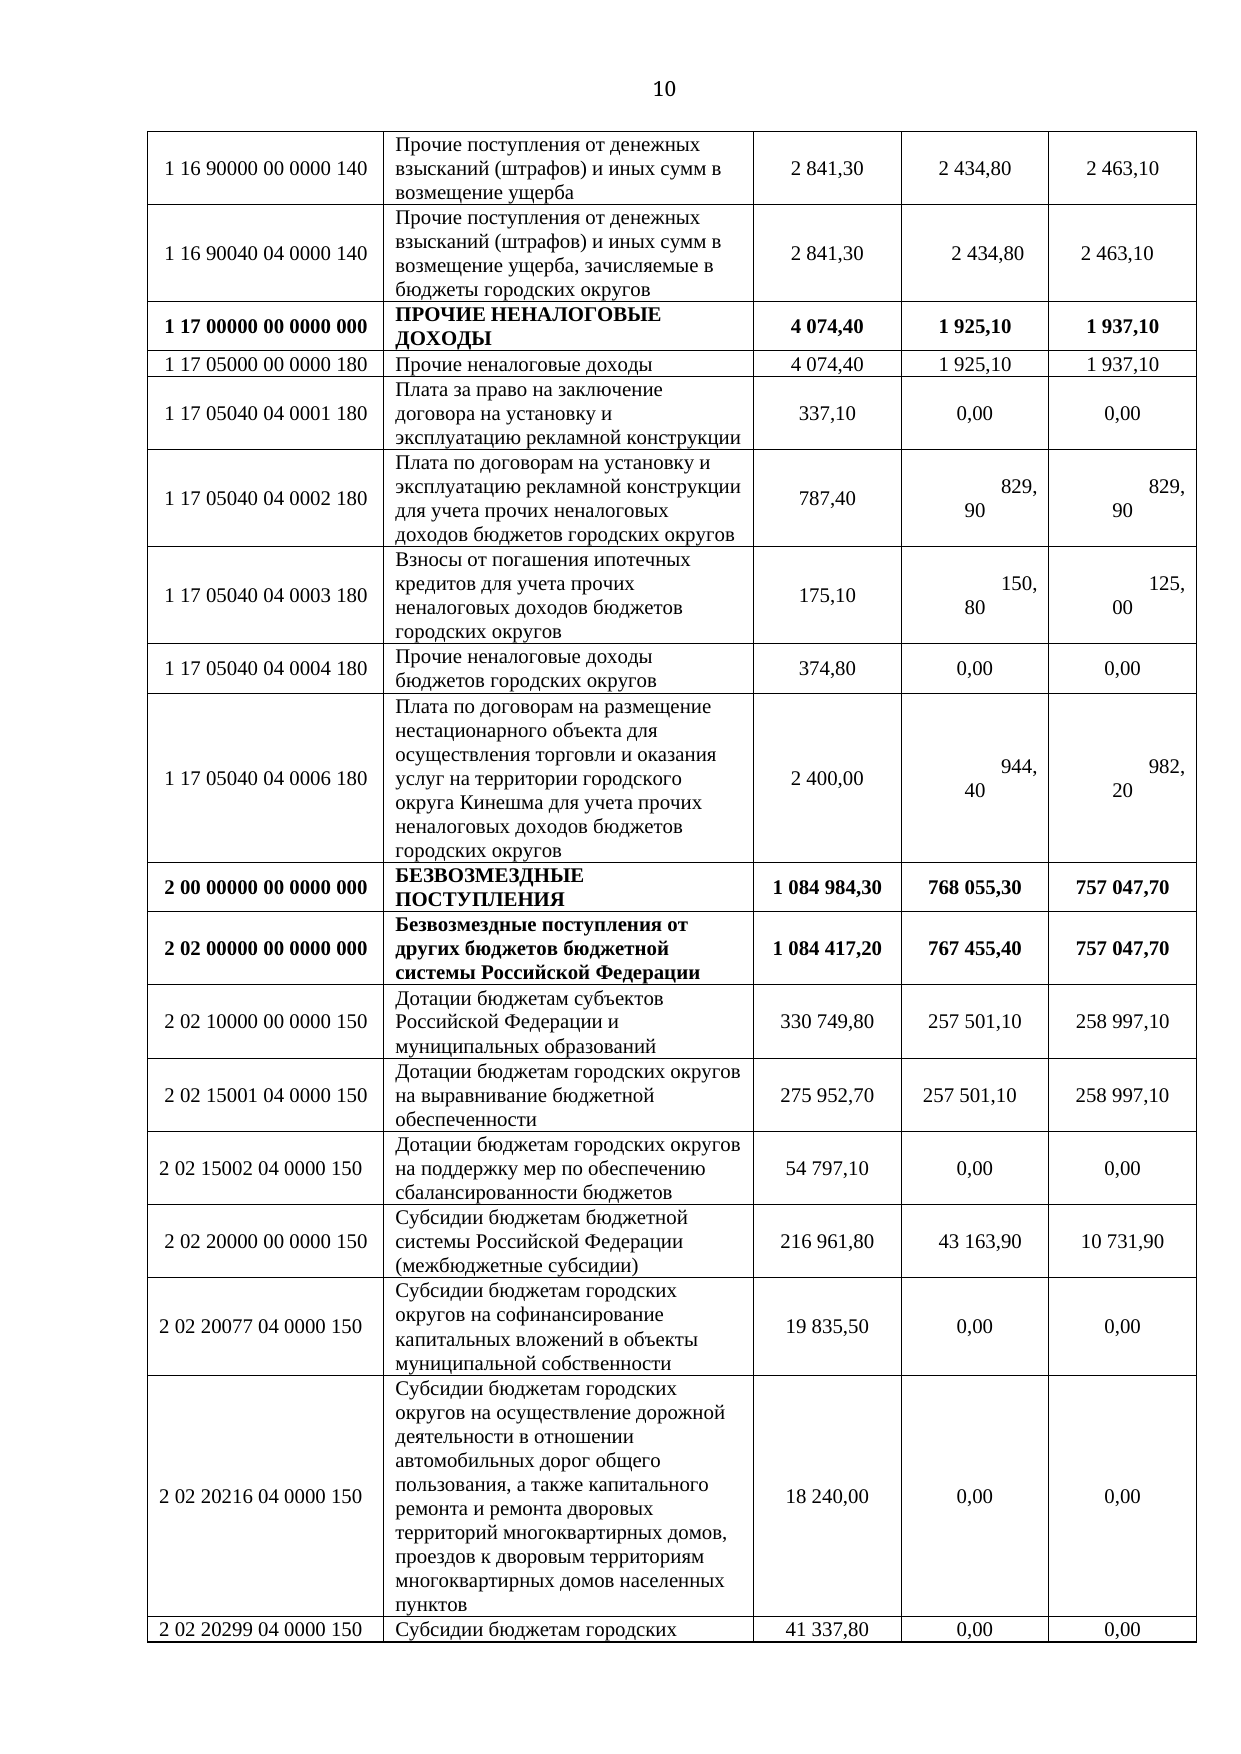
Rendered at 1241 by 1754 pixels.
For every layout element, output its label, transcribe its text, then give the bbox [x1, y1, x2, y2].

table_cell Дотации бюджетам городских округов на поддержку мер по обеспечению сбалансированности бюджетов [384, 1132, 753, 1204]
table_cell 0,00 [1049, 1617, 1196, 1641]
table_cell 258 997,10 [1049, 985, 1196, 1058]
table_cell Прочие неналоговые доходы [384, 351, 753, 376]
table_cell 257 501,10 [902, 1059, 1048, 1131]
table_cell 0,00 [1049, 1278, 1196, 1374]
table_cell 982,20 [1049, 694, 1196, 862]
table_cell 1 084 984,30 [754, 863, 901, 911]
table_cell 0,00 [1049, 1132, 1196, 1204]
table_cell ПРОЧИЕ НЕНАЛОГОВЫЕ ДОХОДЫ [384, 302, 753, 350]
table_cell 1 17 00000 00 0000 000 [148, 302, 383, 350]
table_cell Плата по договорам на размещение нестационарного объекта для осуществления торговли и оказания услуг на территории городского округа Кинешма для учета прочих неналоговых доходов бюджетов городских округов [384, 694, 753, 862]
table_cell 275 952,70 [754, 1059, 901, 1131]
table_cell 0,00 [902, 1278, 1048, 1374]
table_cell 1 937,10 [1049, 302, 1196, 350]
table_cell 1 17 05040 04 0002 180 [148, 450, 383, 546]
table_cell Безвозмездные поступления от других бюджетов бюджетной системы Российской Федерации [384, 912, 753, 984]
table_cell 125,00 [1049, 547, 1196, 643]
table_cell 2 841,30 [754, 205, 901, 301]
table_cell 1 17 05040 04 0006 180 [148, 694, 383, 862]
table_cell 1 17 05000 00 0000 180 [148, 351, 383, 376]
table_cell 2 02 10000 00 0000 150 [148, 985, 383, 1058]
table_cell Прочие неналоговые доходы бюджетов городских округов [384, 644, 753, 692]
table_cell 767 455,40 [902, 912, 1048, 984]
table_cell 1 16 90040 04 0000 140 [148, 205, 383, 301]
table_cell 18 240,00 [754, 1376, 901, 1616]
table_cell 0,00 [1049, 1376, 1196, 1616]
table_cell 4 074,40 [754, 351, 901, 376]
table_cell 2 434,80 [902, 132, 1048, 204]
table_cell 2 02 15001 04 0000 150 [148, 1059, 383, 1131]
table_cell 2 02 20077 04 0000 150 [148, 1278, 383, 1374]
table_cell Субсидии бюджетам городских округов на осуществление дорожной деятельности в отношении автомобильных дорог общего пользования, а также капитального ремонта и ремонта дворовых территорий многоквартирных домов, проездов к дворовым территориям многоквартирных домов населенных пунктов [384, 1376, 753, 1616]
table_cell 257 501,10 [902, 985, 1048, 1058]
table_cell 2 02 20000 00 0000 150 [148, 1205, 383, 1277]
table_cell 2 02 20216 04 0000 150 [148, 1376, 383, 1616]
table_cell 0,00 [902, 1132, 1048, 1204]
table_cell 216 961,80 [754, 1205, 901, 1277]
table_cell БЕЗВОЗМЕЗДНЫЕ ПОСТУПЛЕНИЯ [384, 863, 753, 911]
table_cell 175,10 [754, 547, 901, 643]
table_cell 2 463,10 [1049, 205, 1196, 301]
table_cell 0,00 [902, 1376, 1048, 1616]
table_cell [148, 1617, 383, 1641]
table_cell 1 937,10 [1049, 351, 1196, 376]
table_cell 1 17 05040 04 0004 180 [148, 644, 383, 692]
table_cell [384, 1617, 753, 1641]
table_cell 2 400,00 [754, 694, 901, 862]
table_cell 2 02 15002 04 0000 150 [148, 1132, 383, 1204]
table_cell 2 02 00000 00 0000 000 [148, 912, 383, 984]
table_cell 4 074,40 [754, 302, 901, 350]
table_cell Плата по договорам на установку и эксплуатацию рекламной конструкции для учета прочих неналоговых доходов бюджетов городских округов [384, 450, 753, 546]
table_cell 1 925,10 [902, 302, 1048, 350]
table_cell 1 17 05040 04 0001 180 [148, 377, 383, 449]
table_cell 2 434,80 [902, 205, 1048, 301]
table_cell 337,10 [754, 377, 901, 449]
table_cell 330 749,80 [754, 985, 901, 1058]
table_cell 10 731,90 [1049, 1205, 1196, 1277]
table_cell 0,00 [1049, 644, 1196, 692]
table_cell 1 17 05040 04 0003 180 [148, 547, 383, 643]
table_cell 0,00 [1049, 377, 1196, 449]
table_cell 1 16 90000 00 0000 140 [148, 132, 383, 204]
table_cell 258 997,10 [1049, 1059, 1196, 1131]
table_cell 54 797,10 [754, 1132, 901, 1204]
table_cell Прочие поступления от денежных взысканий (штрафов) и иных сумм в возмещение ущерба, зачисляемые в бюджеты городских округов [384, 205, 753, 301]
table_cell 1 084 417,20 [754, 912, 901, 984]
table_cell 1 925,10 [902, 351, 1048, 376]
table_cell 43 163,90 [902, 1205, 1048, 1277]
table_cell 0,00 [902, 644, 1048, 692]
table_cell 0,00 [902, 377, 1048, 449]
table_cell 2 841,30 [754, 132, 901, 204]
table_cell 829,90 [902, 450, 1048, 546]
table_cell 0,00 [902, 1617, 1048, 1641]
table_cell Дотации бюджетам субъектов Российской Федерации и муниципальных образований [384, 985, 753, 1058]
table_cell Субсидии бюджетам бюджетной системы Российской Федерации (межбюджетные субсидии) [384, 1205, 753, 1277]
table_cell Плата за право на заключение договора на установку и эксплуатацию рекламной конструкции [384, 377, 753, 449]
table_cell Субсидии бюджетам городских округов на софинансирование капитальных вложений в объекты муниципальной собственности [384, 1278, 753, 1374]
table_cell 787,40 [754, 450, 901, 546]
table_cell 768 055,30 [902, 863, 1048, 911]
table_cell 150,80 [902, 547, 1048, 643]
table_cell 829,90 [1049, 450, 1196, 546]
table_cell 2 463,10 [1049, 132, 1196, 204]
table_cell 2 00 00000 00 0000 000 [148, 863, 383, 911]
table_cell 944,40 [902, 694, 1048, 862]
table_cell 374,80 [754, 644, 901, 692]
table_cell Дотации бюджетам городских округов на выравнивание бюджетной обеспеченности [384, 1059, 753, 1131]
table_cell 41 337,80 [754, 1617, 901, 1641]
table_cell 19 835,50 [754, 1278, 901, 1374]
table_cell Взносы от погашения ипотечных кредитов для учета прочих неналоговых доходов бюджетов городских округов [384, 547, 753, 643]
table_cell 757 047,70 [1049, 863, 1196, 911]
table_cell Прочие поступления от денежных взысканий (штрафов) и иных сумм в возмещение ущерба [384, 132, 753, 204]
table_cell 757 047,70 [1049, 912, 1196, 984]
